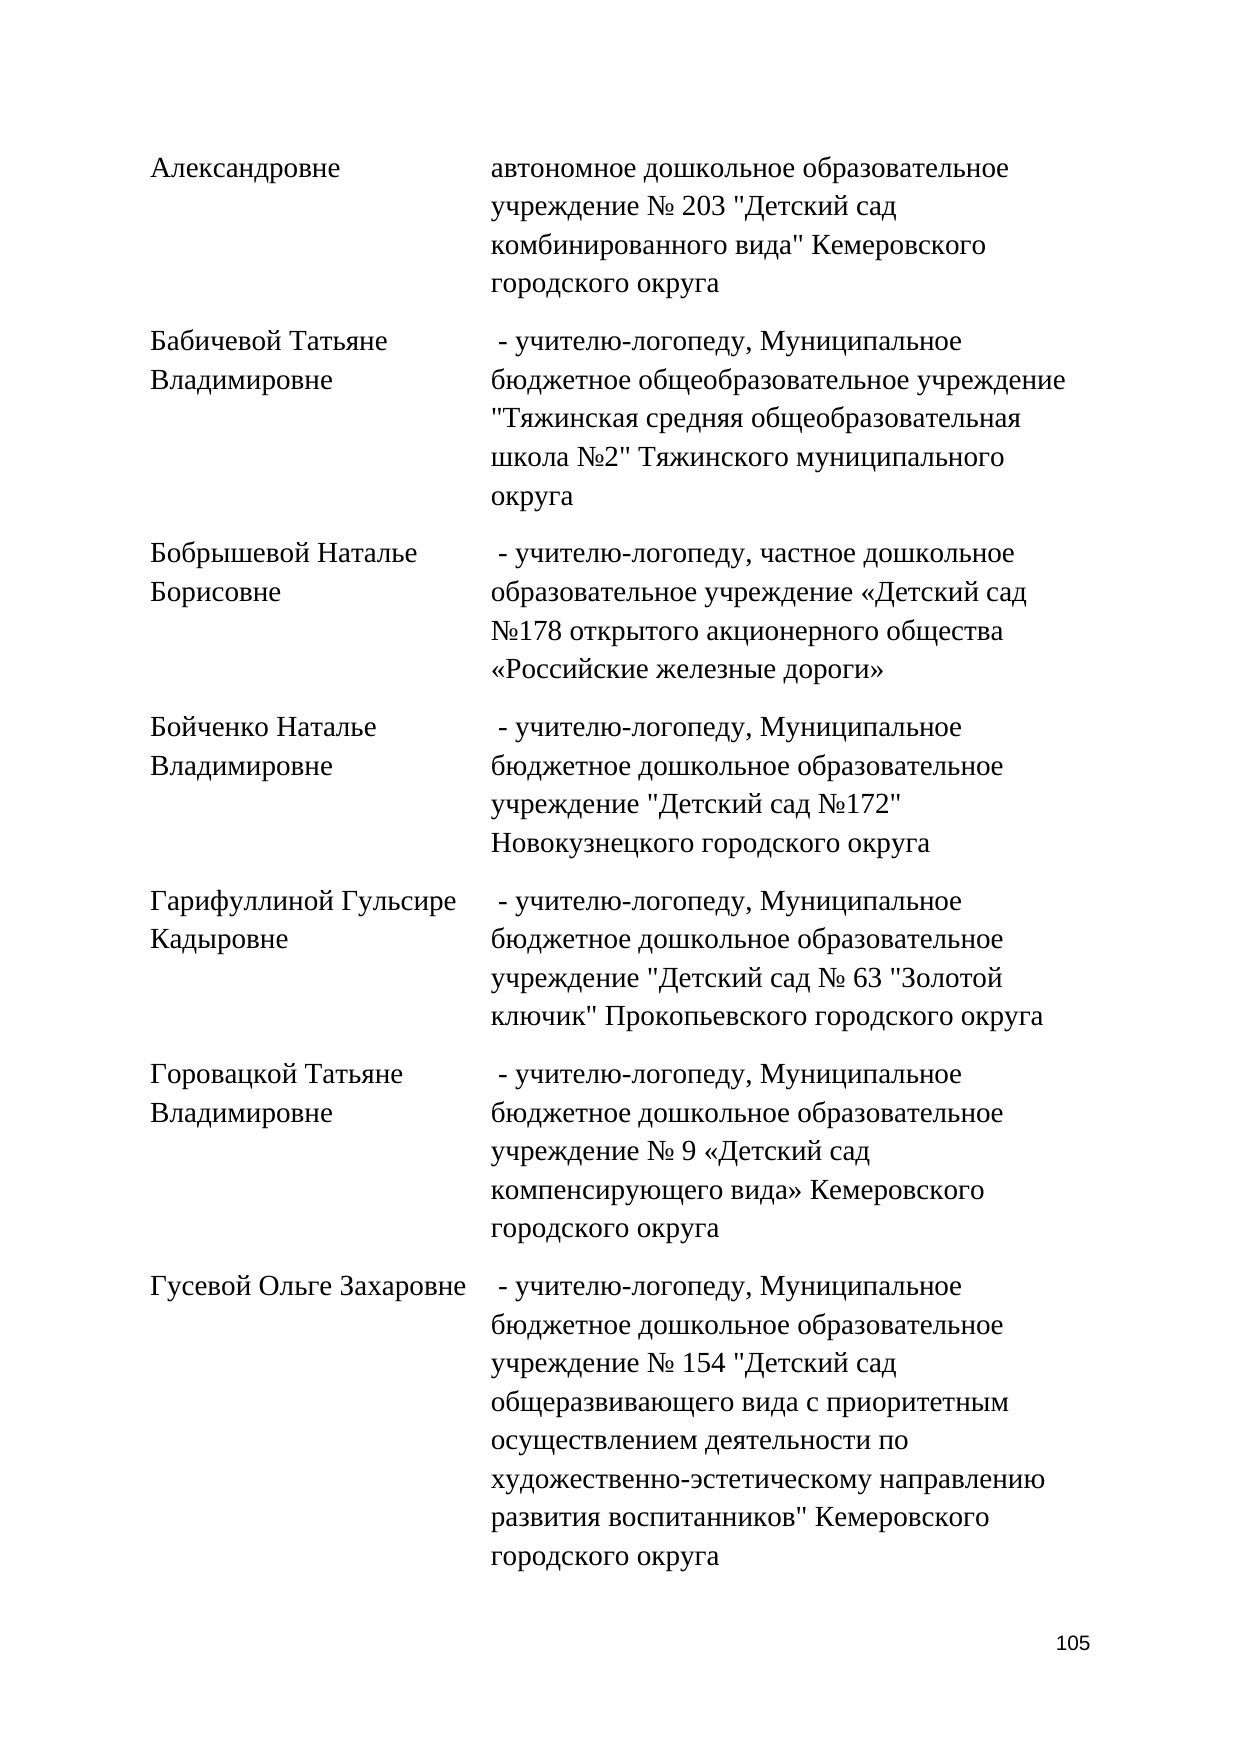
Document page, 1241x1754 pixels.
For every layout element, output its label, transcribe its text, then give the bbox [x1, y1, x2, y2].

table_cell Бойченко Наталье Владимировне [149, 709, 489, 883]
table_cell - учителю-логопеду, Муниципальное бюджетное дошкольное образовательное учреждение "Детский сад № 63 "Золотой ключик" Прокопьевского городского округа [490, 883, 1091, 1056]
table_cell - учителю-логопеду, частное дошкольное образовательное учреждение «Детский сад №178 открытого акционерного общества «Российские железные дороги» [490, 536, 1091, 709]
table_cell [149, 150, 489, 323]
table_cell - учителю-логопеду, Муниципальное бюджетное дошкольное образовательное учреждение № 154 "Детский сад общеразвивающего вида с приоритетным осуществлением деятельности по художественно-эстетическому направлению развития воспитанников" Кемеровского городского округа [490, 1268, 1091, 1596]
table_cell - учителю-логопеду, Муниципальное бюджетное дошкольное образовательное учреждение № 9 «Детский сад компенсирующего вида» Кемеровского городского округа [490, 1056, 1091, 1268]
table_cell Горовацкой Татьяне Владимировне [149, 1056, 489, 1268]
table_cell - учителю-логопеду, Муниципальное бюджетное общеобразовательное учреждение "Тяжинская средняя общеобразовательная школа №2" Тяжинского муниципального округа [490, 324, 1091, 536]
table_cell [490, 150, 1091, 323]
table_cell Бабичевой Татьяне Владимировне [149, 324, 489, 536]
table_cell Гарифуллиной Гульсире Кадыровне [149, 883, 489, 1056]
table_cell Бобрышевой Наталье Борисовне [149, 536, 489, 709]
table_cell - учителю-логопеду, Муниципальное бюджетное дошкольное образовательное учреждение "Детский сад №172" Новокузнецкого городского округа [490, 709, 1091, 883]
table_cell Гусевой Ольге Захаровне [149, 1268, 489, 1596]
